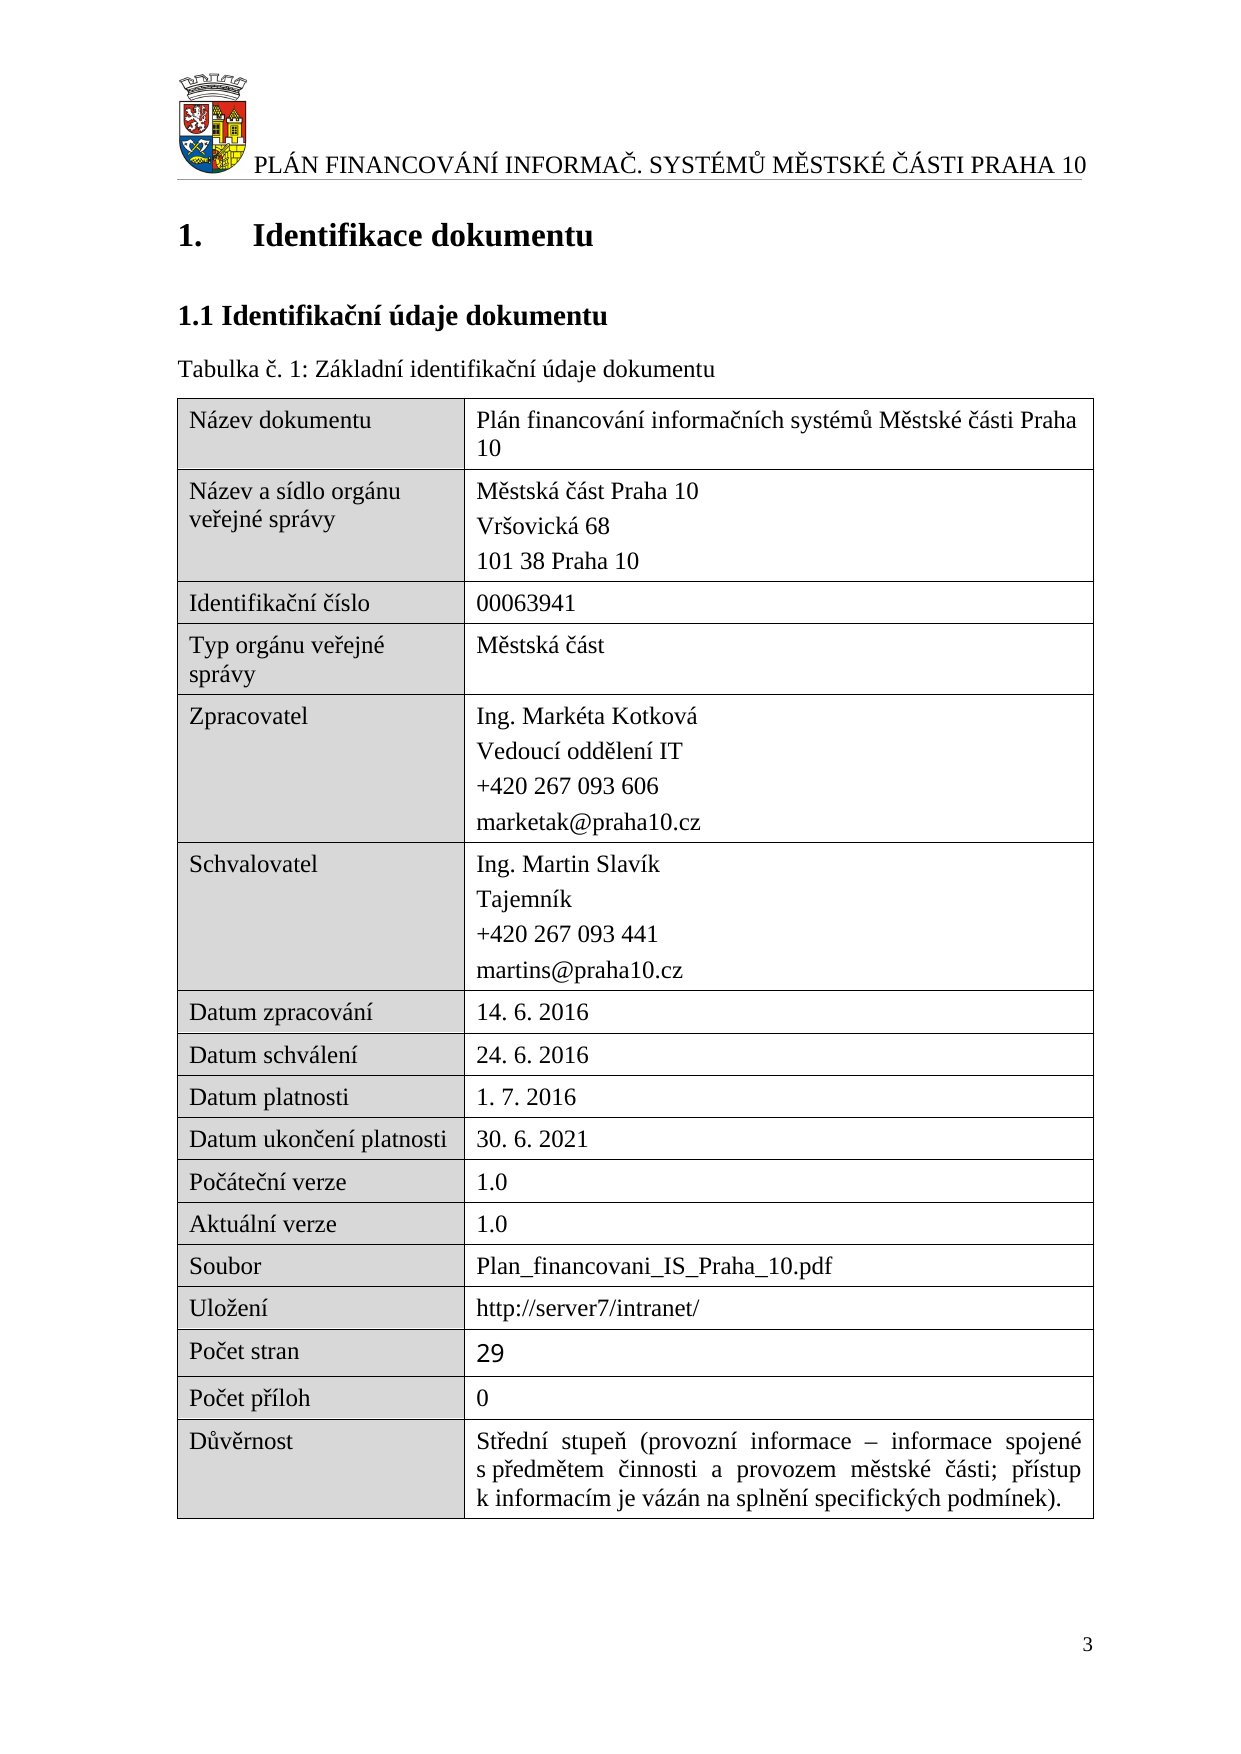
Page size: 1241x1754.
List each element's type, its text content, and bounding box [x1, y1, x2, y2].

table_cell Datum ukončení platnosti [178, 1118, 464, 1159]
table_cell Zpracovatel [178, 695, 464, 842]
table_cell Počáteční verze [178, 1160, 464, 1202]
table_cell 30. 6. 2021 [465, 1118, 1093, 1159]
table_cell 1.0 [465, 1203, 1093, 1244]
table_cell Střední stupeň (provozní informace – informace spojené s předmětem činnosti a provozem městské části; přístup k informacím je vázán na splnění specifických podmínek). [465, 1420, 1093, 1518]
table_cell Datum zpracování [178, 991, 464, 1032]
table_cell 1. 7. 2016 [465, 1076, 1093, 1117]
table_cell Datum schválení [178, 1034, 464, 1075]
table_cell Počet stran [178, 1330, 464, 1376]
table_cell http://server7/intranet/ [465, 1287, 1093, 1328]
subtitle Identifikace dokumentu [177, 215, 1092, 254]
table_cell Městská část [465, 624, 1093, 694]
table_cell Ing. Martin Slavík Tajemník +420 267 093 441 martins@praha10.cz [465, 843, 1093, 990]
table_cell Uložení [178, 1287, 464, 1328]
picture [177, 73, 248, 174]
table_cell Identifikační číslo [178, 582, 464, 623]
table_header Plán financování informačních systémů Městské části Praha 10 [465, 399, 1093, 468]
subtitle 1.1 Identifikační údaje dokumentu [177, 298, 1092, 331]
table_cell Plan_financovani_IS_Praha_10.pdf [465, 1245, 1093, 1286]
table_cell Aktuální verze [178, 1203, 464, 1244]
table_cell Ing. Markéta Kotková Vedoucí oddělení IT +420 267 093 606 marketak@praha10.cz [465, 695, 1093, 842]
table_cell Typ orgánu veřejné správy [178, 624, 464, 694]
table_cell Schvalovatel [178, 843, 464, 990]
table_cell 0 [465, 1377, 1093, 1418]
table_header Název dokumentu [178, 399, 464, 468]
table_cell Soubor [178, 1245, 464, 1286]
text Tabulka č. 1: Základní identifikační údaje dokumentu [177, 354, 1092, 383]
table_cell 00063941 [465, 582, 1093, 623]
table_cell Důvěrnost [178, 1420, 464, 1518]
table_cell 14. 6. 2016 [465, 991, 1093, 1032]
table_cell 1.0 [465, 1160, 1093, 1202]
table_cell Datum platnosti [178, 1076, 464, 1117]
table_cell [465, 1330, 1093, 1376]
table_cell 24. 6. 2016 [465, 1034, 1093, 1075]
table_cell Název a sídlo orgánu veřejné správy [178, 470, 464, 581]
table_cell Městská část Praha 10 Vršovická 68 101 38 Praha 10 [465, 470, 1093, 581]
table_cell Počet příloh [178, 1377, 464, 1418]
